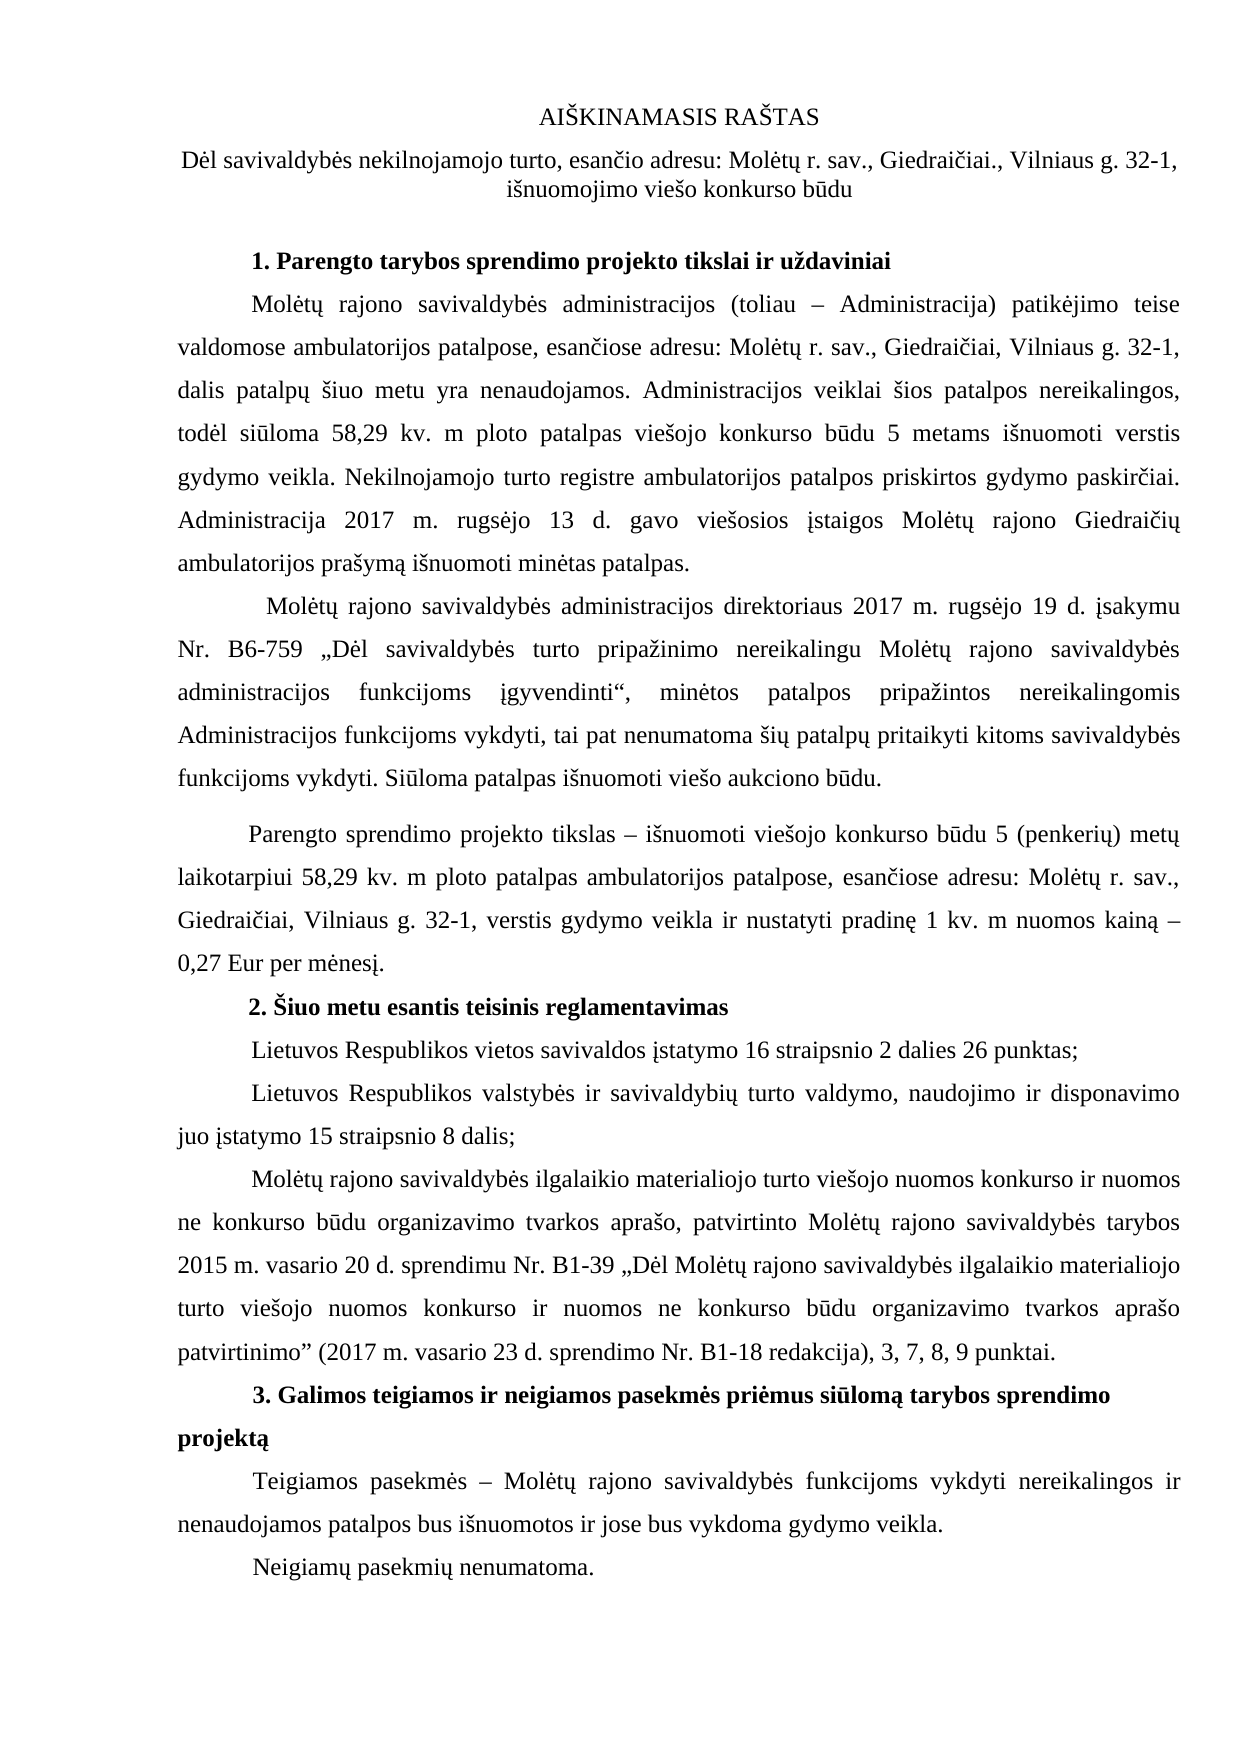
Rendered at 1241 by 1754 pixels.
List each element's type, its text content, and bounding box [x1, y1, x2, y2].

text Parengto sprendimo projekto tikslas – išnuomoti viešojo konkurso būdu 5 (penkerių) metų laikotarpiui 58,29 kv. m ploto patalpas ambulatorijos patalpose, esančiose adresu: Molėtų r. sav., Giedraičiai, Vilniaus g. 32-1, verstis gydymo veikla ir nustatyti pradinę 1 kv. m nuomos kainą – 0,27 Eur per mėnesį. [177, 819, 1181, 977]
text Lietuvos Respublikos vietos savivaldos įstatymo 16 straipsnio 2 dalies 26 punktas; [177, 1035, 1181, 1063]
text Molėtų rajono savivaldybės ilgalaikio materialiojo turto viešojo nuomos konkurso ir nuomos ne konkurso būdu organizavimo tvarkos aprašo, patvirtinto Molėtų rajono savivaldybės tarybos . vasario 20 d. sprendimu Nr. B1-39 „Dėl Molėtų rajono savivaldybės ilgalaikio materialiojo turto viešojo nuomos konkurso ir nuomos ne konkurso būdu organizavimo tvarkos aprašo patvirtinimo” (2017 m. vasario 23 d. sprendimo Nr. B1-18 redakcija), 3, 7, 8, 9 punktai. [177, 1164, 1181, 1365]
text Lietuvos Respublikos valstybės ir savivaldybių turto valdymo, naudojimo ir disponavimo juo įstatymo 15 straipsnio 8 dalis; [177, 1078, 1181, 1150]
text 3. Galimos teigiamos ir neigiamos pasekmės priėmus siūlomą tarybos sprendimo projektą [177, 1380, 1181, 1452]
text Molėtų rajono savivaldybės administracijos (toliau – Administracija) patikėjimo teise valdomose ambulatorijos patalpose, esančiose adresu: Molėtų r. sav., Giedraičiai, Vilniaus g. 32-1, dalis patalpų šiuo metu yra nenaudojamos. Administracijos veiklai šios patalpos nereikalingos, todėl siūloma 58,29 kv. m ploto patalpas viešojo konkurso būdu 5 metams išnuomoti verstis gydymo veikla. Nekilnojamojo turto registre ambulatorijos patalpos priskirtos gydymo paskirčiai. Administracija 2017 m. rugsėjo 13 d. gavo viešosios įstaigos Molėtų rajono Giedraičių ambulatorijos prašymą išnuomoti minėtas patalpas. [177, 289, 1181, 577]
text AIŠKINAMASIS RAŠTAS [177, 102, 1181, 131]
text Molėtų rajono savivaldybės administracijos direktoriaus 2017 m. rugsėjo 19 d. įsakymu Nr. B6-759 „Dėl savivaldybės turto pripažinimo nereikalingu Molėtų rajono savivaldybės administracijos funkcijoms įgyvendinti“, minėtos patalpos pripažintos nereikalingomis Administracijos funkcijoms vykdyti, tai pat nenumatoma šių patalpų pritaikyti kitoms savivaldybės funkcijoms vykdyti. Siūloma patalpas išnuomoti viešo aukciono būdu. [177, 591, 1181, 792]
text 1. Parengto tarybos sprendimo projekto tikslai ir uždaviniai [177, 246, 1181, 275]
text Dėl savivaldybės nekilnojamojo turto, esančio adresu: Molėtų r. sav., Giedraičiai., Vilniaus g. 32-1, išnuomojimo viešo konkurso būdu [177, 145, 1181, 203]
text Teigiamos pasekmės – Molėtų rajono savivaldybės funkcijoms vykdyti nereikalingos ir nenaudojamos patalpos bus išnuomotos ir jose bus vykdoma gydymo veikla. [177, 1466, 1181, 1538]
text Neigiamų pasekmių nenumatoma. [177, 1552, 1181, 1581]
text 2. Šiuo metu esantis teisinis reglamentavimas [177, 992, 1181, 1020]
